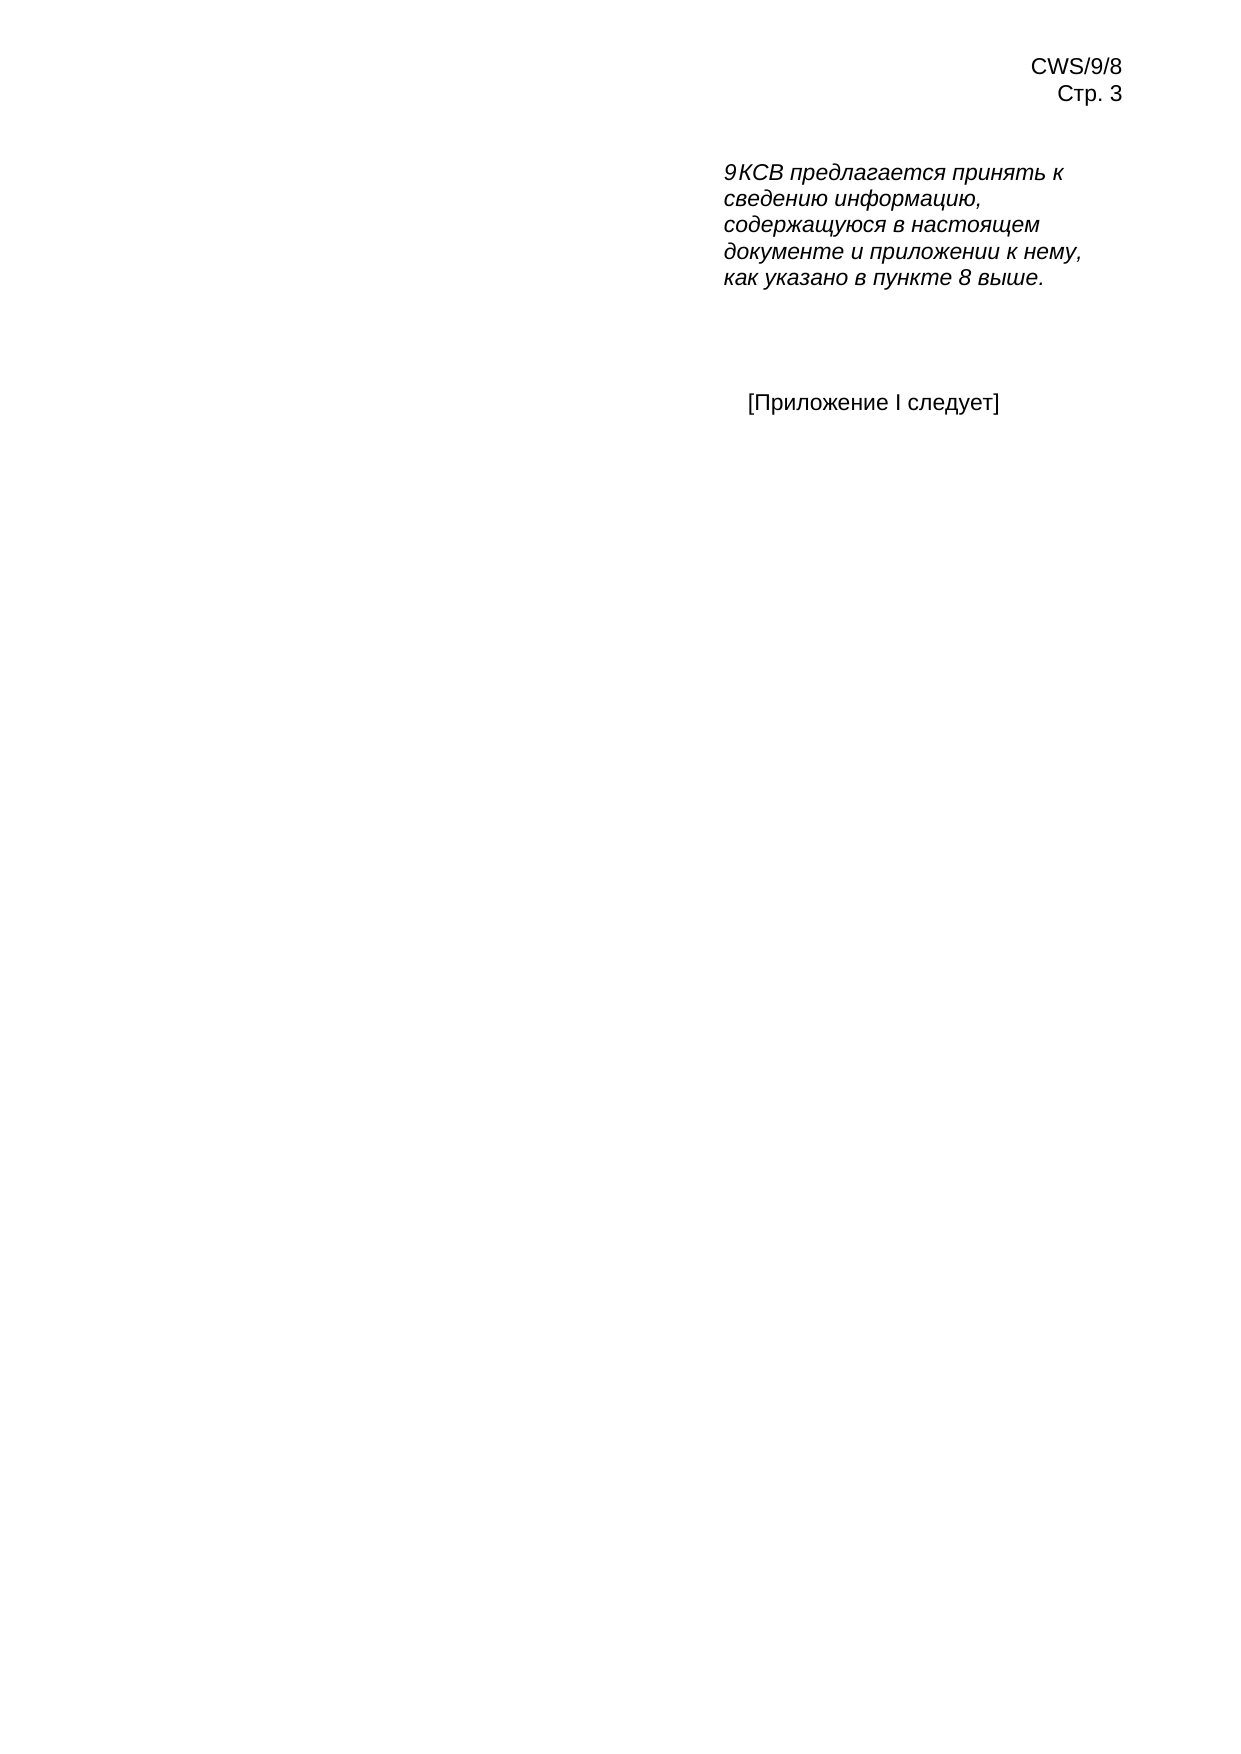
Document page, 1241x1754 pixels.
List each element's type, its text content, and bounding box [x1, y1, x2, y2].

text [Приложение I следует] [748, 389, 1073, 416]
list КСВ предлагается принять к сведению информацию, содержащуюся в настоящем документе и приложении к нему, как указано в пункте 8 выше. [724, 158, 1122, 290]
